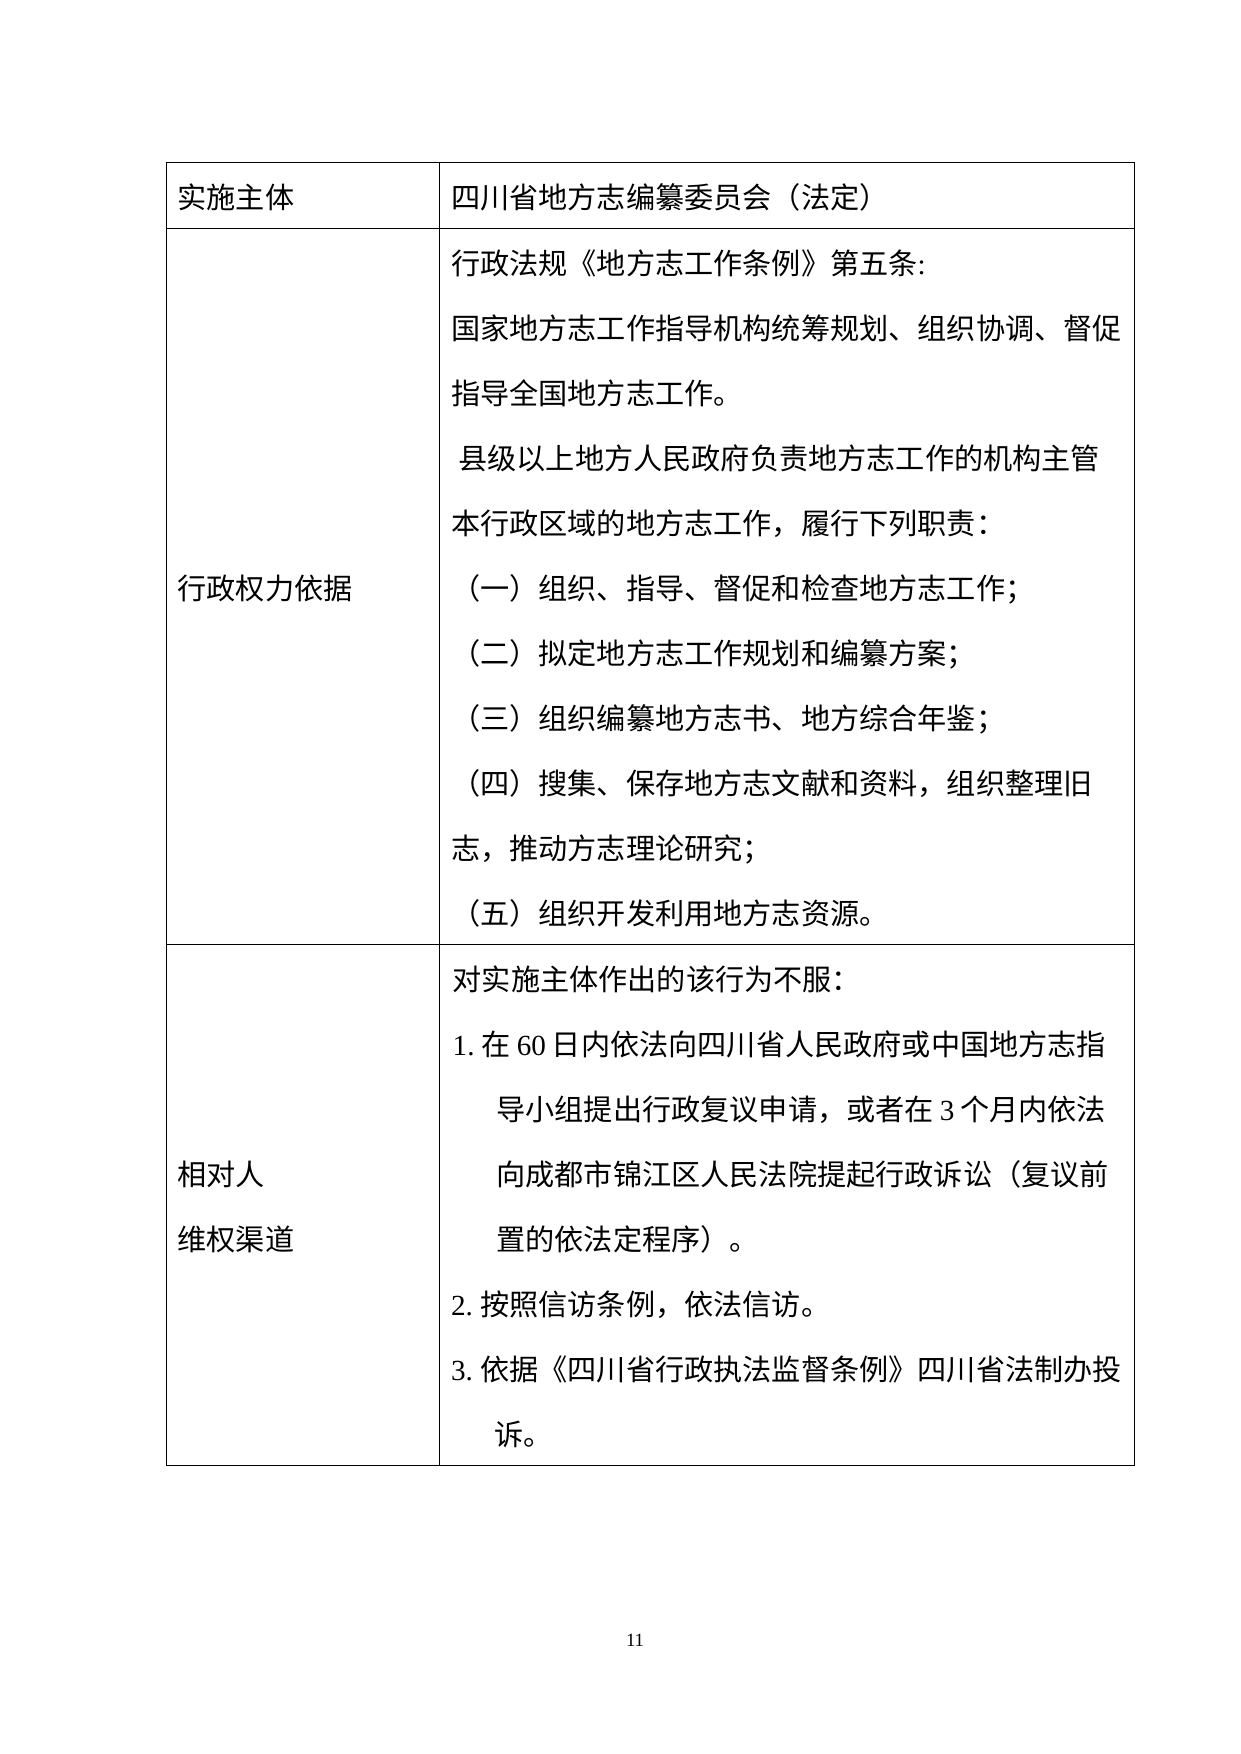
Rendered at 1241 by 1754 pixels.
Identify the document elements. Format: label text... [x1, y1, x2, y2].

table_cell 四川省地方志编纂委员会（法定） [440, 163, 1134, 228]
table_cell 实施主体 [167, 163, 439, 228]
table_cell 相对人 维权渠道 [167, 945, 439, 1465]
table_cell 行政权力依据 [167, 229, 439, 944]
table_cell 对实施主体作出的该行为不服： 1. 在60日内依法向四川省人民政府或中国地方志指导小组提出行政复议申请，或者在3个月内依法向成都市锦江区人民法院提起行政诉讼（复议前置的依法定程序）。 2. 按照信访条例，依法信访。 3. 依据《四川省行政执法监督条例》四川省法制办投诉。 [440, 945, 1134, 1465]
table_cell 行政法规《地方志工作条例》第五条: 国家地方志工作指导机构统筹规划、组织协调、督促指导全国地方志工作。 县级以上地方人民政府负责地方志工作的机构主管本行政区域的地方志工作，履行下列职责： （一）组织、指导、督促和检查地方志工作； （二）拟定地方志工作规划和编纂方案； （三）组织编纂地方志书、地方综合年鉴； （四）搜集、保存地方志文献和资料，组织整理旧志，推动方志理论研究； （五）组织开发利用地方志资源。 [440, 229, 1134, 944]
